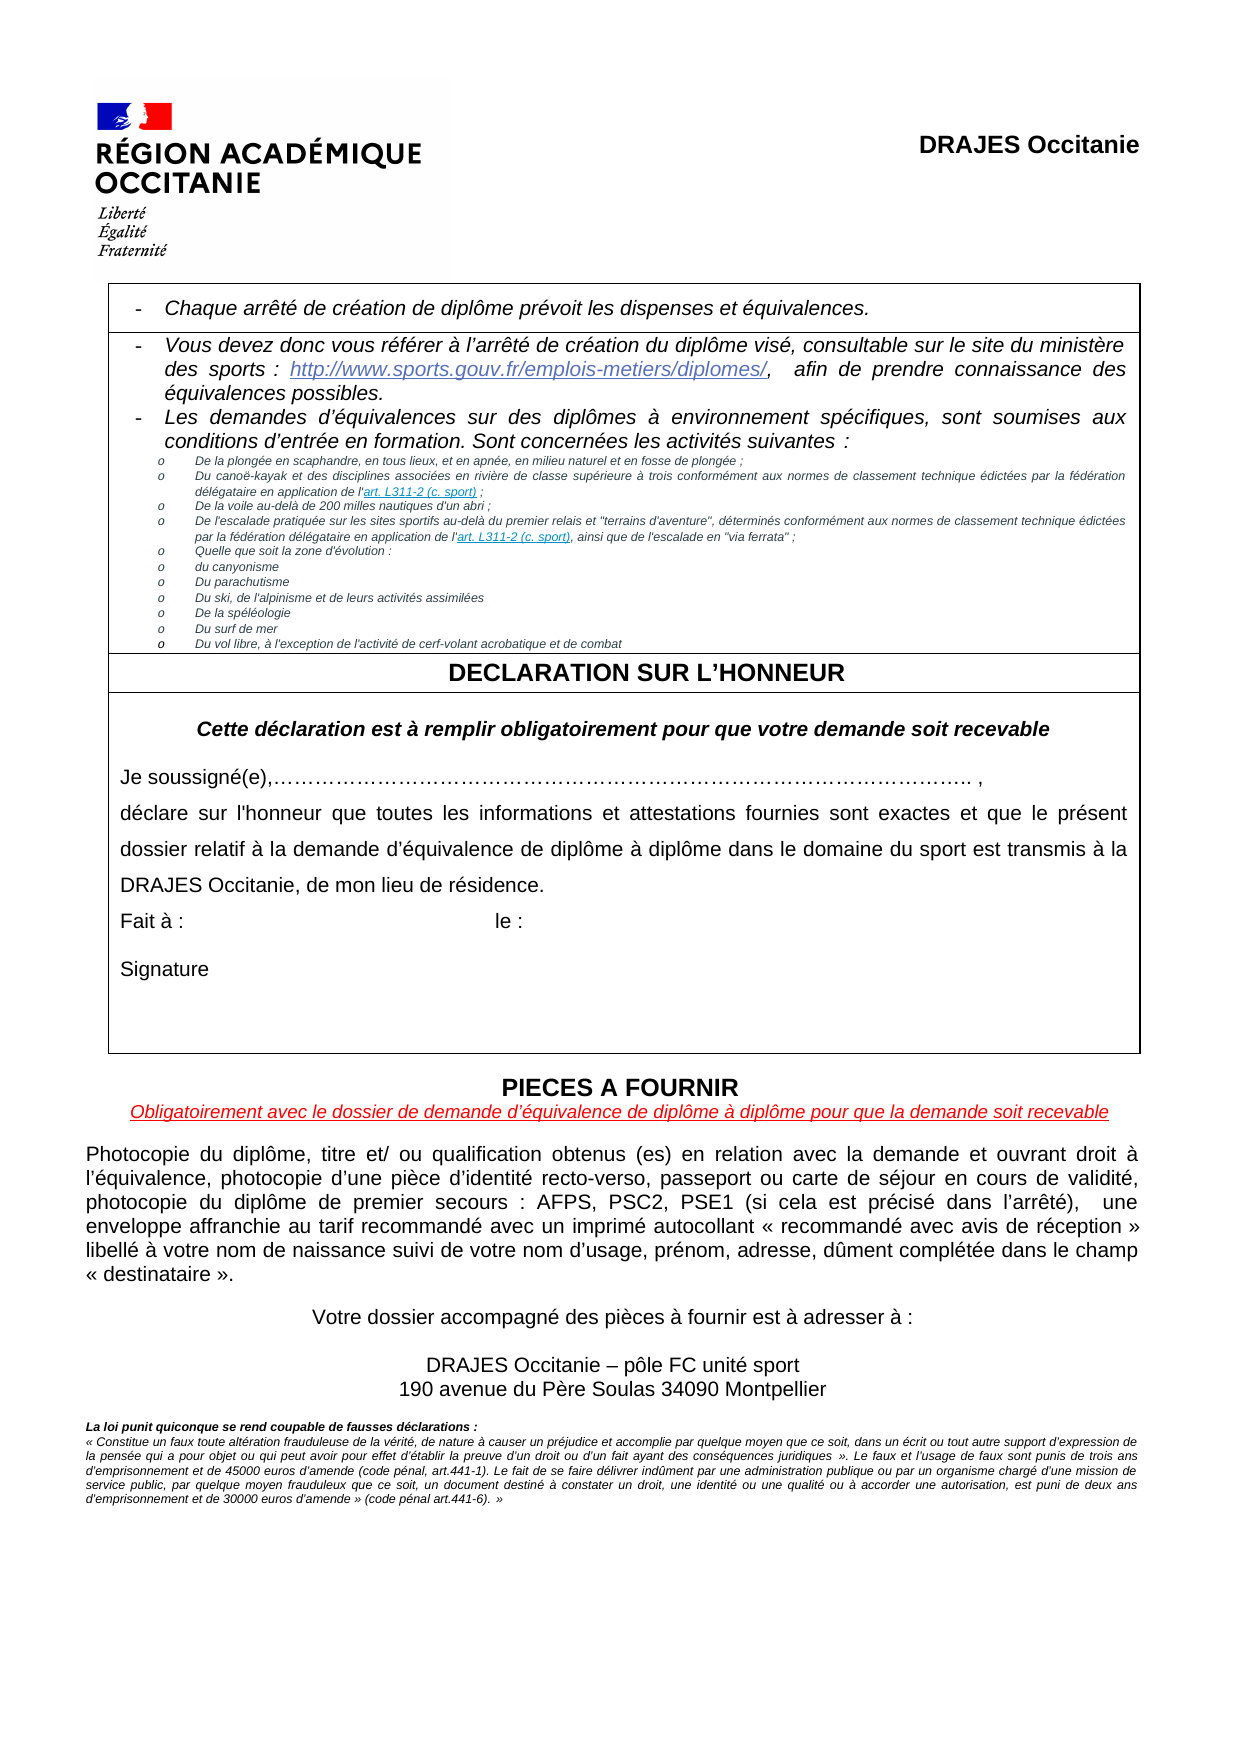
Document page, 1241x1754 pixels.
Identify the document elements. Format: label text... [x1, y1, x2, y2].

text Votre dossier accompagné des pièces à fournir est à adresser à : [86, 1305, 1140, 1329]
picture [458, 489, 464, 496]
text Photocopie du diplôme, titre et/ ou qualification obtenus (es) en relation avec la demande et ouvrant droit à l’équivalence, photocopie d’une pièce d’identité recto-verso, passeport ou carte de séjour en cours de validité, photocopie du diplôme de premier secours : AFPS, PSC2, PSE1 (si cela est précisé dans l’arrêté), une enveloppe affranchie au tarif recommandé avec un imprimé autocollant « recommandé avec avis de réception » libellé à votre nom de naissance suivi de votre nom d’usage, prénom, adresse, dûment complétée dans le champ « destinataire ». [86, 1142, 1140, 1286]
table_cell DECLARATION SUR L’HONNEUR [109, 654, 1139, 692]
picture [525, 534, 531, 541]
picture [444, 489, 450, 496]
table_cell Cette déclaration est à remplir obligatoirement pour que votre demande soit recevable Je soussigné(e),……………………………………………………………………………………….. , déclare sur l'honneur que toutes les informations et attestations fournies sont exactes et que le présent dossier relatif à la demande d’équivalence de diplôme à diplôme dans le domaine du sport est transmis à la DRAJES Occitanie, de mon lieu de résidence. Fait à : le : Signature [109, 693, 1139, 1052]
picture [94, 76, 451, 283]
text Obligatoirement avec le dossier de demande d’équivalence de diplôme à diplôme pour que la demande soit recevable [100, 1101, 1140, 1123]
picture [485, 535, 492, 541]
text DRAJES Occitanie – pôle FC unité sport [86, 1353, 1140, 1377]
text PIECES A FOURNIR [100, 1073, 1140, 1101]
picture [538, 534, 544, 541]
text « Constitue un faux toute altération frauduleuse de la vérité, de nature à causer un préjudice et accomplie par quelque moyen que ce soit, dans un écrit ou tout autre support d’expression de la pensée qui a pour objet ou qui peut avoir pour effet d’établir la preuve d’un droit ou d’un fait ayant des conséquences juridiques ». Le faux et l’usage de faux sont punis de trois ans d’emprisonnement et de 45000 euros d’amende (code pénal, art.441-1). Le fait de se faire délivrer indûment par une administration publique ou par un organisme chargé d’une mission de service public, par quelque moyen frauduleux que ce soit, un document destiné à constater un droit, une identité ou une qualité ou à accorder une autorisation, est puni de deux ans d’emprisonnement et de 30000 euros d’amende » (code pénal art.441-6). » [86, 1434, 1140, 1506]
table_cell Chaque arrêté de création de diplôme prévoit les dispenses et équivalences. [109, 284, 1139, 332]
text La loi punit quiconque se rend coupable de fausses déclarations : [86, 1420, 1140, 1434]
table_cell Vous devez donc vous référer à l’arrêté de création du diplôme visé, consultable sur le site du ministère des sports : http://www.sports.gouv.fr/emplois-metiers/diplomes/, afin de prendre connaissance des équivalences possibles. Les demandes d’équivalences sur des diplômes à environnement spécifiques, sont soumises aux conditions d’entrée en formation. Sont concernées les activités suivantes : De la plongée en scaphandre, en tous lieux, et en apnée, en milieu naturel et en fosse de plongée ; Du canoë-kayak et des disciplines associées en rivière de classe supérieure à trois conformément aux normes de classement technique édictées par la fédération délégataire en application de l'art. L311-2 (c. sport) ; De la voile au-delà de 200 milles nautiques d'un abri ; De l'escalade pratiquée sur les sites sportifs au-delà du premier relais et "terrains d'aventure", déterminés conformément aux normes de classement technique édictées par la fédération délégataire en application de l'art. L311-2 (c. sport), ainsi que de l'escalade en "via ferrata" ; Quelle que soit la zone d'évolution : du canyonisme Du parachutisme Du ski, de l'alpinisme et de leurs activités assimilées De la spéléologie Du surf de mer Du vol libre, à l'exception de l'activité de cerf-volant acrobatique et de combat [109, 333, 1139, 653]
text 190 avenue du Père Soulas 34090 Montpellier [86, 1377, 1140, 1401]
